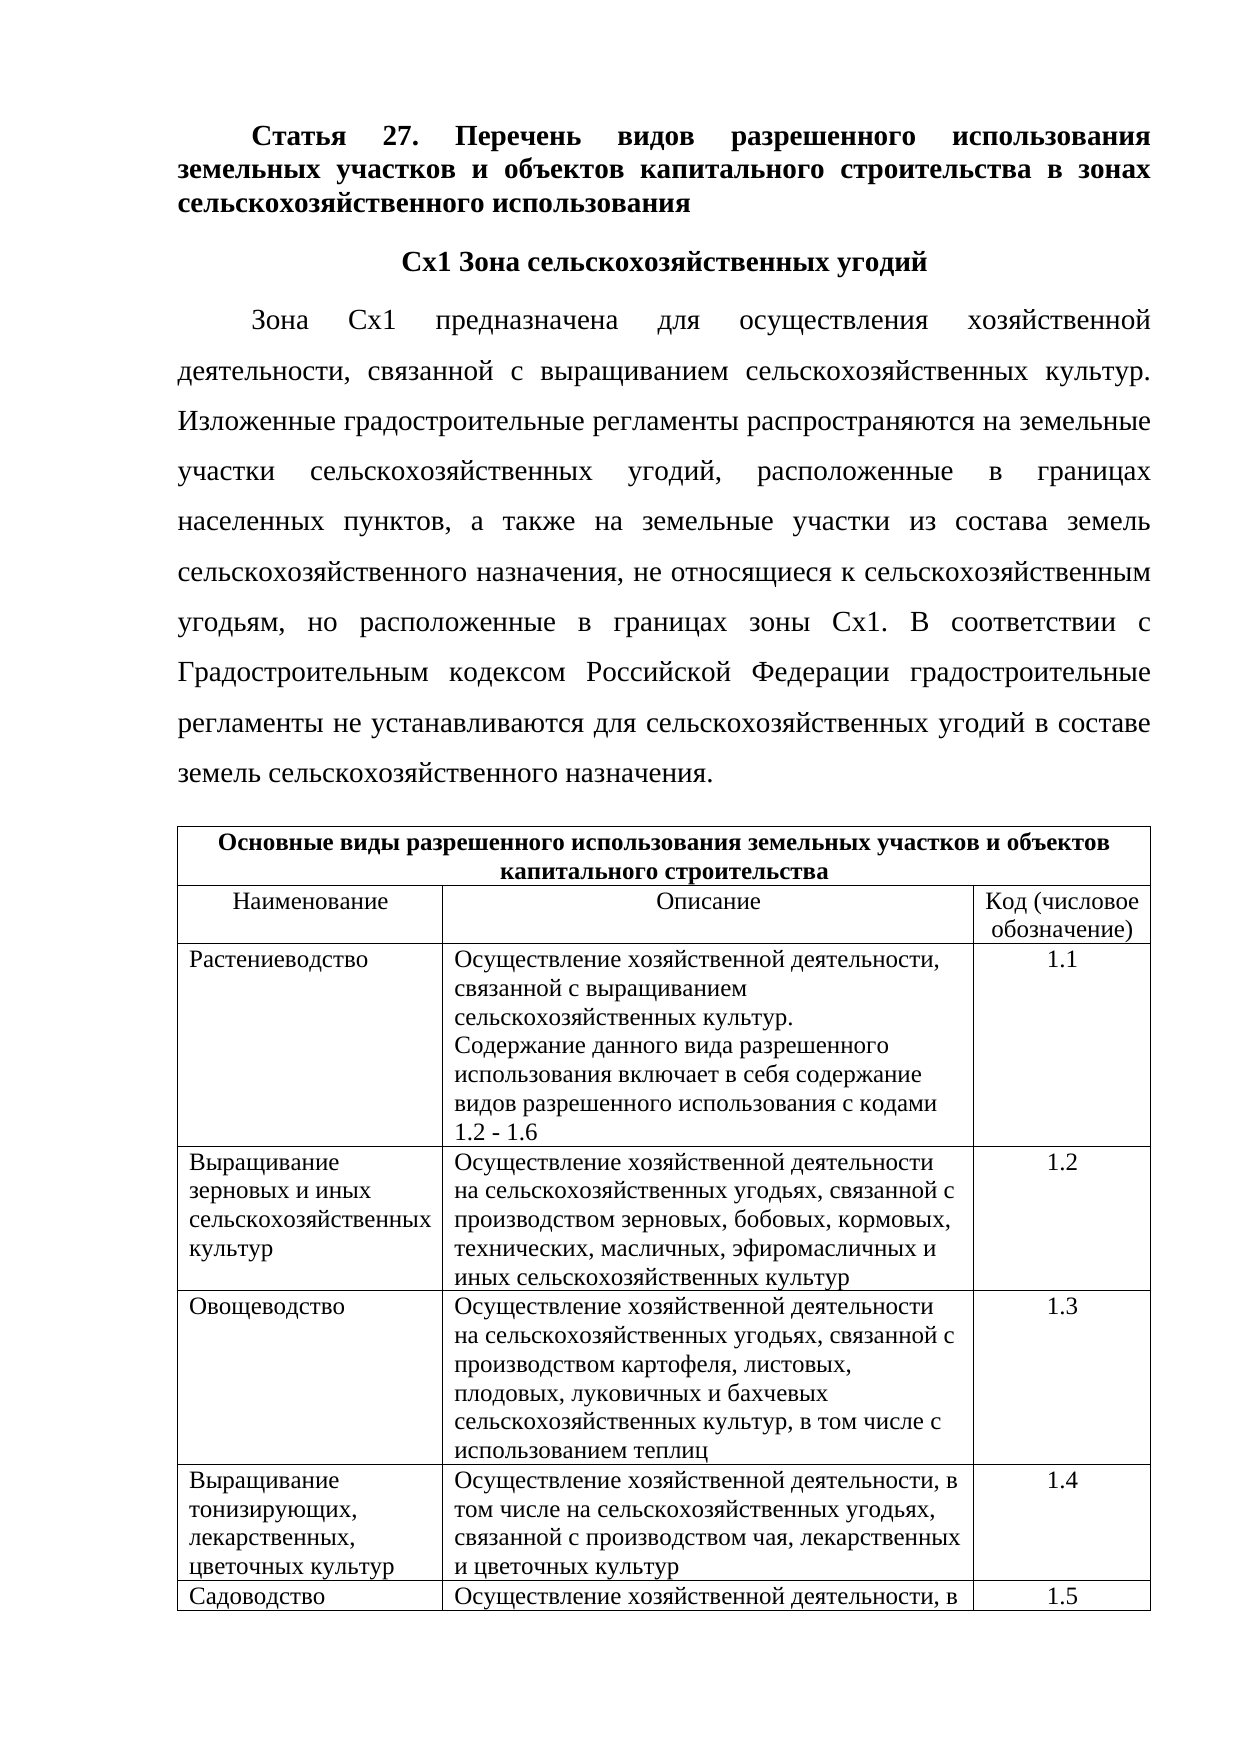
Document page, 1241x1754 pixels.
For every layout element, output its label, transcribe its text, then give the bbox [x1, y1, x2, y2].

table_cell 1.3 [974, 1291, 1150, 1464]
table_cell 1.5 [974, 1581, 1150, 1610]
table_cell 1.4 [974, 1465, 1150, 1580]
table_cell Осуществление хозяйственной деятельности на сельскохозяйственных угодьях, связанной с производством зерновых, бобовых, кормовых, технических, масличных, эфиромасличных и иных сельскохозяйственных культур [443, 1147, 973, 1290]
table_cell Выращивание тонизирующих, лекарственных, цветочных культур [178, 1465, 442, 1580]
table_cell Растениеводство [178, 944, 442, 1146]
text Статья 27. Перечень видов разрешенного использования земельных участков и объектов капитального строительства в зонах сельскохозяйственного использования [177, 118, 1152, 219]
table_cell 1.2 [974, 1147, 1150, 1290]
table_cell Осуществление хозяйственной деятельности, в том числе на сельскохозяйственных угодьях, связанной с производством чая, лекарственных и цветочных культур [443, 1465, 973, 1580]
table_cell Осуществление хозяйственной деятельности, связанной с выращиванием сельскохозяйственных культур. Содержание данного вида разрешенного использования включает в себя содержание видов разрешенного использования с кодами 1.2 - 1.6 [443, 944, 973, 1146]
table_cell Код (числовое обозначение) [974, 886, 1150, 943]
table_header Основные виды разрешенного использования земельных участков и объектов капитального строительства [178, 827, 1150, 885]
table_cell Выращивание зерновых и иных сельскохозяйственных культур [178, 1147, 442, 1290]
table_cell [443, 1581, 973, 1610]
table_cell Овощеводство [178, 1291, 442, 1464]
table_cell Наименование [178, 886, 442, 943]
table_cell Описание [443, 886, 973, 943]
table_cell 1.1 [974, 944, 1150, 1146]
table_cell Осуществление хозяйственной деятельности на сельскохозяйственных угодьях, связанной с производством картофеля, листовых, плодовых, луковичных и бахчевых сельскохозяйственных культур, в том числе с использованием теплиц [443, 1291, 973, 1464]
text Сх1 Зона сельскохозяйственных угодий [177, 244, 1152, 277]
text Зона Сх1 предназначена для осуществления хозяйственной деятельности, связанной с выращиванием сельскохозяйственных культур. Изложенные градостроительные регламенты распространяются на земельные участки сельскохозяйственных угодий, расположенные в границах населенных пунктов, а также на земельные участки из состава земель сельскохозяйственного назначения, не относящиеся к сельскохозяйственным угодьям, но расположенные в границах зоны Сх1. В соответствии с Градостроительным кодексом Российской Федерации градостроительные регламенты не устанавливаются для сельскохозяйственных угодий в составе земель сельскохозяйственного назначения. [177, 302, 1152, 789]
table_cell Садоводство [178, 1581, 442, 1610]
